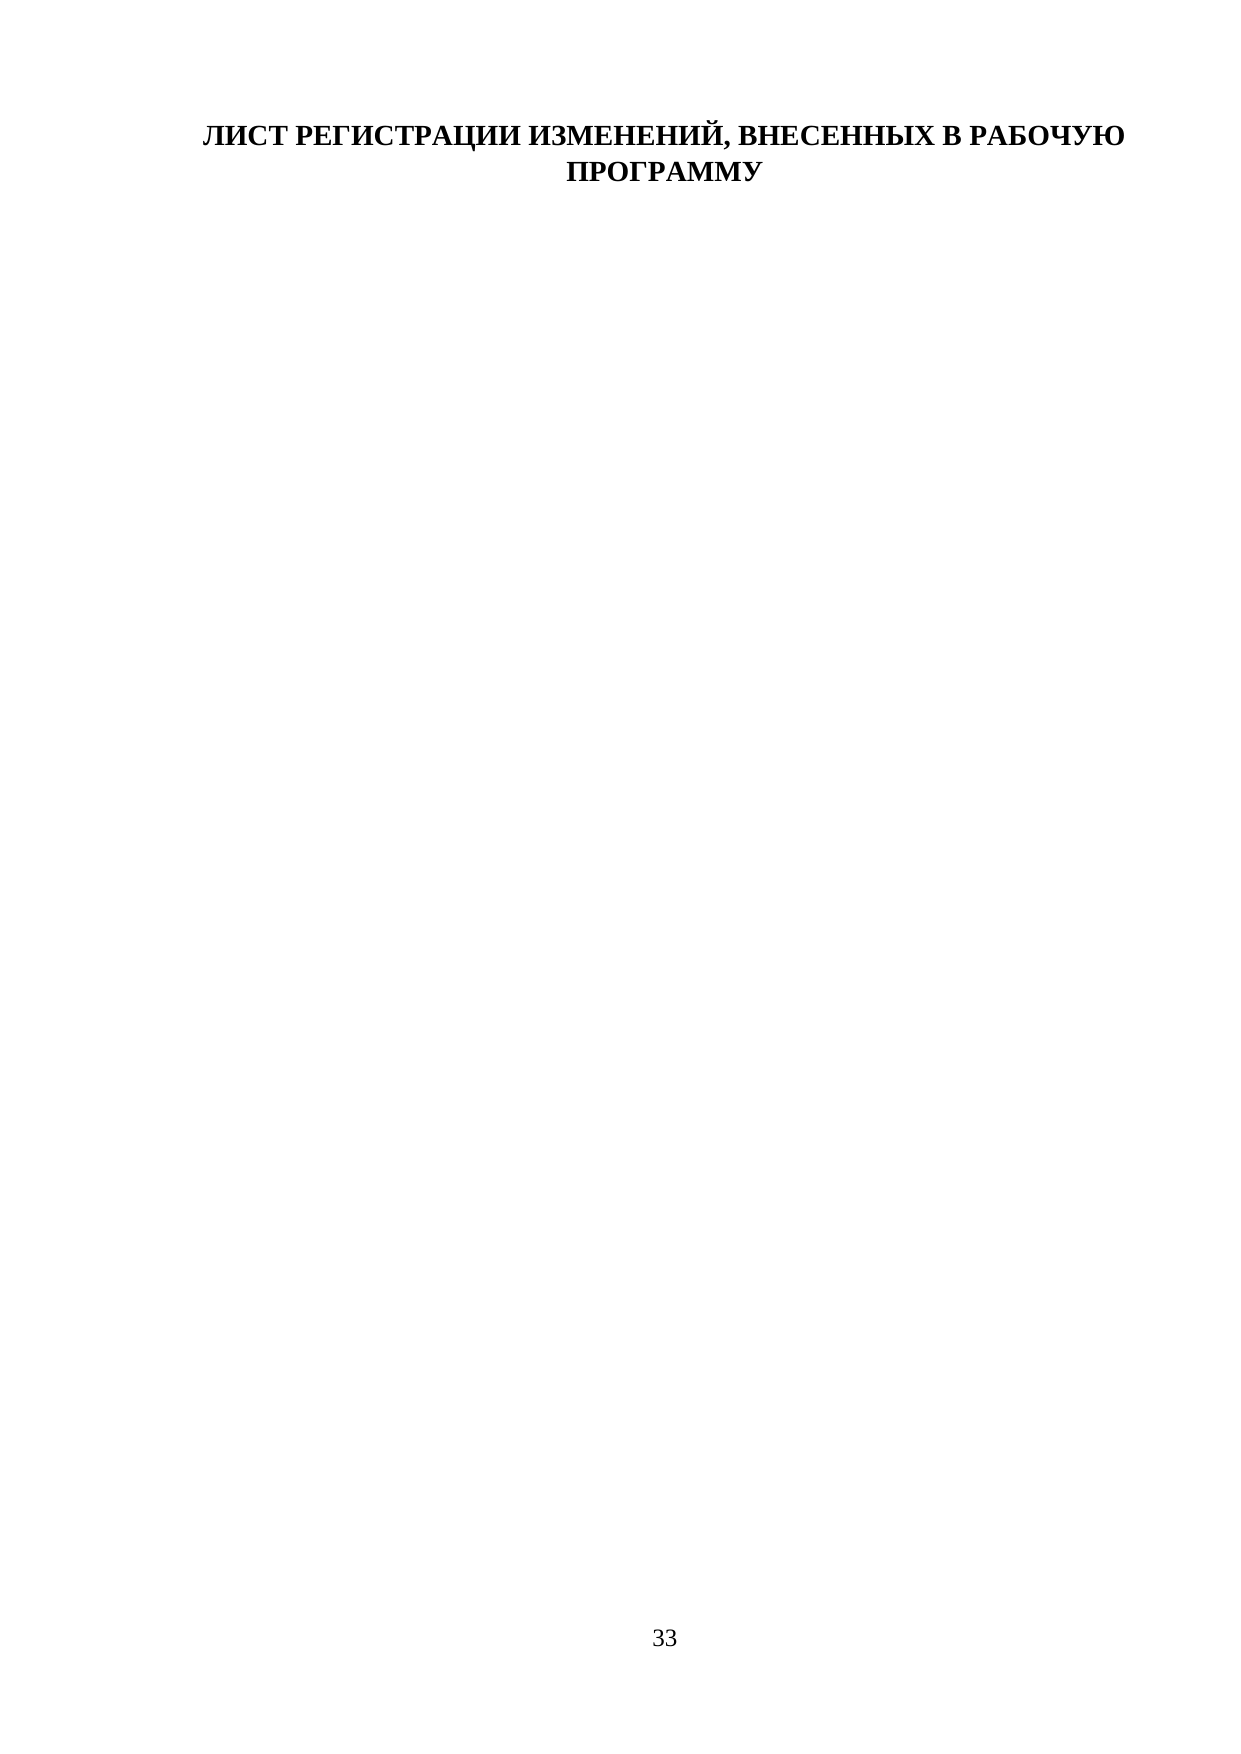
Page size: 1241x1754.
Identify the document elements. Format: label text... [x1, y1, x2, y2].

text ЛИСТ РЕГИСТРАЦИИ ИЗМЕНЕНИЙ, ВНЕСЕННЫХ В РАБОЧУЮ ПРОГРАММУ [177, 118, 1152, 188]
